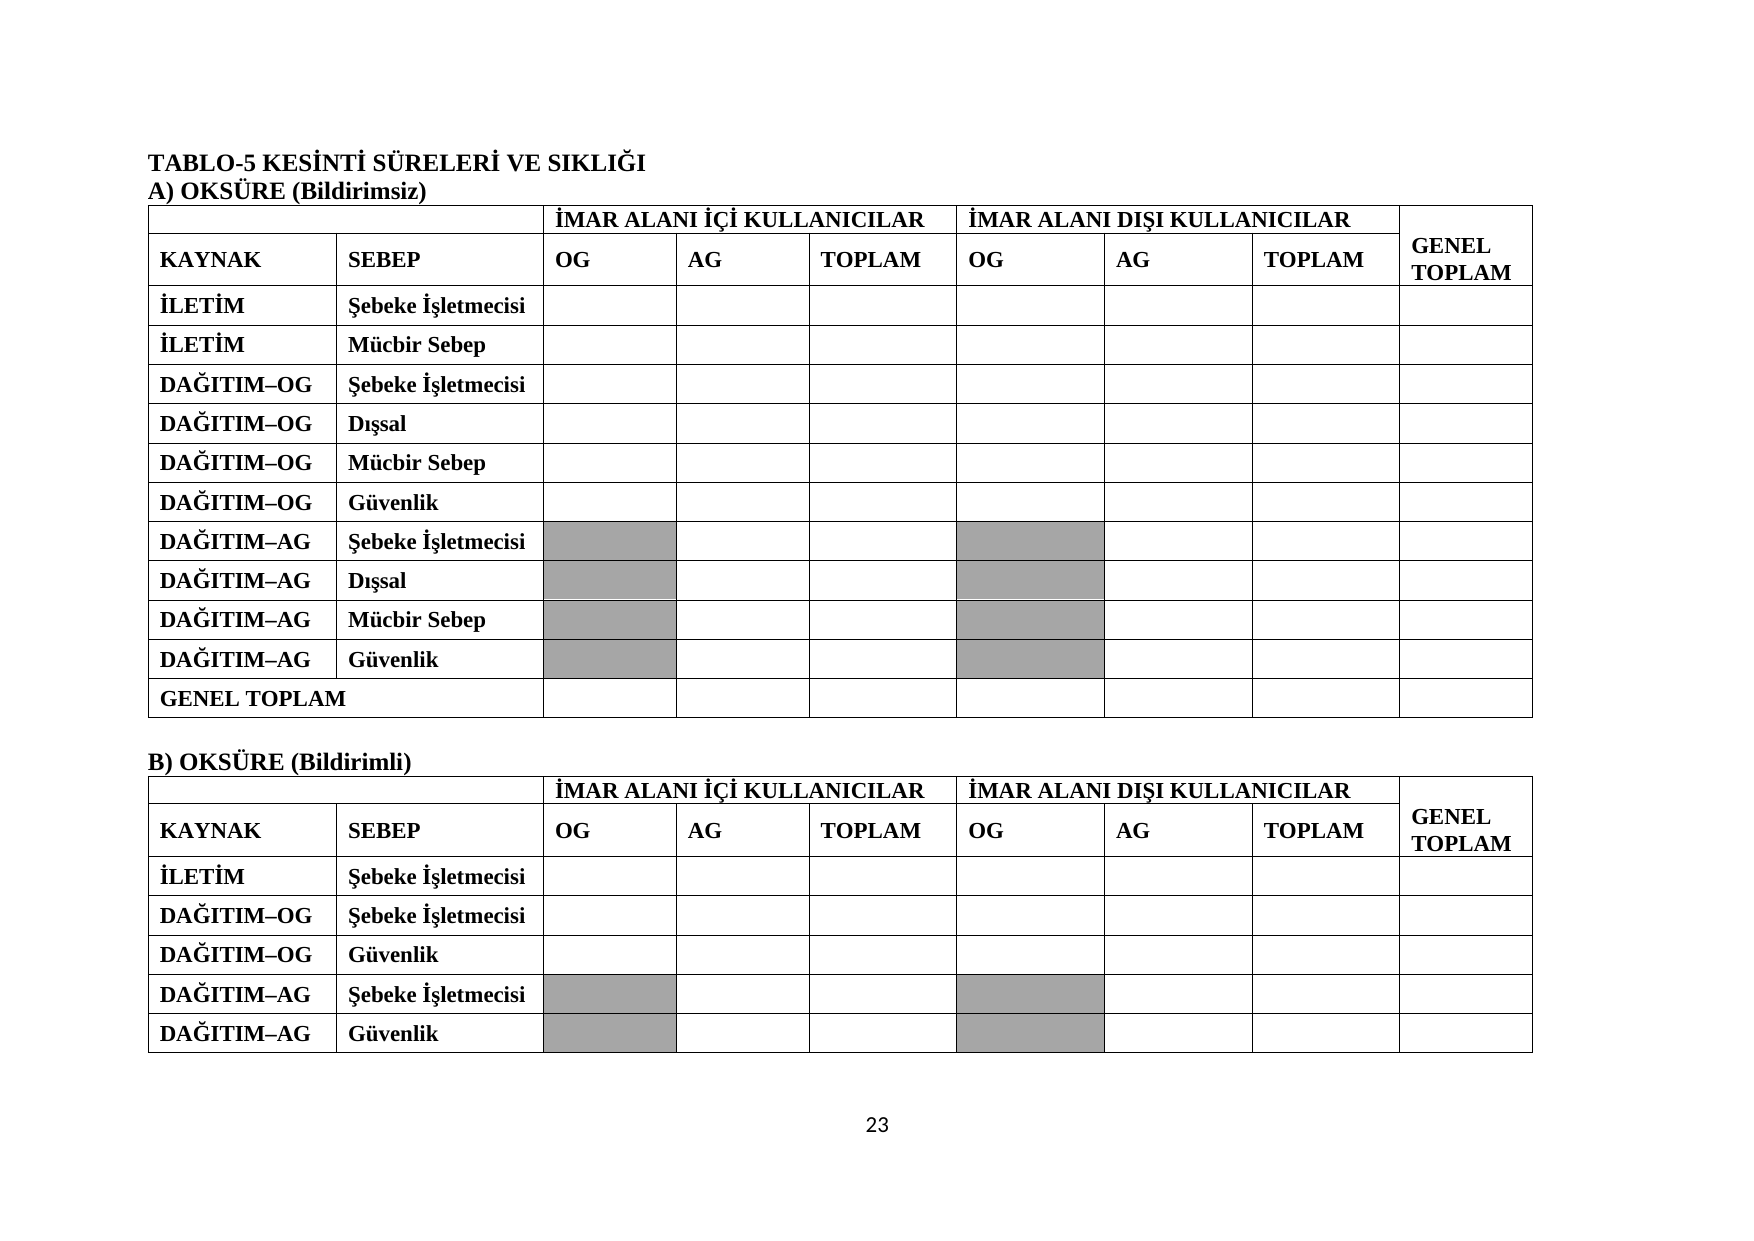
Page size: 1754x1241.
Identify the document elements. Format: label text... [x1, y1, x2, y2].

table_cell [1253, 561, 1399, 599]
table_cell Şebeke İşletmecisi [337, 286, 543, 324]
table_cell Dışsal [337, 404, 543, 442]
table_cell [1253, 483, 1399, 521]
table_header İMAR ALANI DIŞI KULLANICILAR [957, 206, 1399, 233]
table_cell SEBEP [337, 804, 543, 856]
table_cell [1253, 444, 1399, 482]
table_cell TOPLAM [810, 804, 956, 856]
table_cell SEBEP [337, 234, 543, 285]
table_header İMAR ALANI İÇİ KULLANICILAR [544, 206, 956, 233]
table_cell KAYNAK [149, 234, 336, 285]
table_cell [1253, 404, 1399, 442]
table_cell [544, 975, 676, 1013]
table_cell [677, 326, 809, 364]
table_cell [957, 601, 1104, 639]
table_cell [677, 857, 809, 895]
table_cell [1400, 896, 1532, 934]
table_cell [1105, 286, 1252, 324]
table_cell OG [544, 234, 676, 285]
table_cell Şebeke İşletmecisi [337, 896, 543, 934]
table_cell AG [1105, 234, 1252, 285]
table_cell [957, 640, 1104, 678]
table_cell [957, 444, 1104, 482]
table_cell OG [957, 804, 1104, 856]
table_cell [1253, 1014, 1399, 1052]
table_cell [810, 857, 956, 895]
table_cell DAĞITIM–OG [149, 936, 336, 974]
table_cell [1400, 444, 1532, 482]
table_cell [1253, 975, 1399, 1013]
table_cell [810, 601, 956, 639]
table_cell [1253, 326, 1399, 364]
table_cell [1105, 483, 1252, 521]
table_cell [677, 522, 809, 560]
table_cell [1400, 857, 1532, 895]
table_cell [957, 365, 1104, 403]
table_cell [677, 444, 809, 482]
table_cell [810, 936, 956, 974]
table_cell Güvenlik [337, 483, 543, 521]
table_cell Mücbir Sebep [337, 601, 543, 639]
table_cell [810, 640, 956, 678]
table_cell [1400, 365, 1532, 403]
table_cell [677, 601, 809, 639]
table_cell [810, 679, 956, 717]
table_cell DAĞITIM–OG [149, 404, 336, 442]
table_cell TOPLAM [810, 234, 956, 285]
table_cell [677, 936, 809, 974]
table_cell [1105, 1014, 1252, 1052]
table_cell Şebeke İşletmecisi [337, 857, 543, 895]
table_cell [544, 444, 676, 482]
table_cell [677, 1014, 809, 1052]
table_cell [1105, 522, 1252, 560]
table_cell [1105, 601, 1252, 639]
table_cell [544, 365, 676, 403]
table_cell [677, 483, 809, 521]
table_cell [544, 404, 676, 442]
table_cell [677, 365, 809, 403]
table_cell [810, 975, 956, 1013]
table_cell Mücbir Sebep [337, 326, 543, 364]
table_cell DAĞITIM–OG [149, 483, 336, 521]
table_cell [957, 975, 1104, 1013]
table_cell OG [957, 234, 1104, 285]
table_cell [1400, 975, 1532, 1013]
table_cell [810, 1014, 956, 1052]
text B) OKSÜRE (Bildirimli) [148, 747, 1606, 776]
table_cell [810, 286, 956, 324]
table_cell [544, 679, 676, 717]
table_cell [1400, 601, 1532, 639]
table_cell [810, 522, 956, 560]
table_cell [1253, 286, 1399, 324]
table_cell [1400, 1014, 1532, 1052]
table_cell [957, 404, 1104, 442]
table_cell DAĞITIM–OG [149, 444, 336, 482]
table_cell [677, 679, 809, 717]
table_header GENEL TOPLAM [1400, 206, 1532, 285]
table_cell [1400, 561, 1532, 599]
table_cell [1400, 326, 1532, 364]
table_header [149, 206, 543, 233]
table_cell İLETİM [149, 857, 336, 895]
table_cell [544, 1014, 676, 1052]
table_cell İLETİM [149, 326, 336, 364]
table_cell [1253, 857, 1399, 895]
table_cell [1105, 404, 1252, 442]
table_cell [1253, 679, 1399, 717]
table_header GENEL TOPLAM [1400, 777, 1532, 856]
table_cell AG [677, 234, 809, 285]
table_cell Dışsal [337, 561, 543, 599]
table_cell [677, 561, 809, 599]
table_cell [1400, 483, 1532, 521]
table_cell [957, 483, 1104, 521]
table_cell [1105, 936, 1252, 974]
table_cell DAĞITIM–AG [149, 1014, 336, 1052]
table_cell [1400, 640, 1532, 678]
table_cell [1400, 286, 1532, 324]
table_cell [544, 936, 676, 974]
table_cell DAĞITIM–AG [149, 601, 336, 639]
table_cell AG [1105, 804, 1252, 856]
table_cell [1105, 365, 1252, 403]
table_cell [957, 857, 1104, 895]
table_cell TOPLAM [1253, 234, 1399, 285]
text TABLO-5 KESİNTİ SÜRELERİ VE SIKLIĞI [148, 148, 1606, 176]
table_cell DAĞITIM–AG [149, 640, 336, 678]
table_cell [957, 522, 1104, 560]
table_cell AG [677, 804, 809, 856]
table_cell [957, 1014, 1104, 1052]
table_cell OG [544, 804, 676, 856]
table_cell [1105, 679, 1252, 717]
text A) OKSÜRE (Bildirimsiz) [148, 176, 1606, 205]
table_cell [810, 483, 956, 521]
table_cell [1400, 936, 1532, 974]
table_cell [810, 896, 956, 934]
table_cell İLETİM [149, 286, 336, 324]
table_cell DAĞITIM–OG [149, 365, 336, 403]
table_cell [544, 640, 676, 678]
table_cell Şebeke İşletmecisi [337, 365, 543, 403]
table_cell [957, 896, 1104, 934]
table_cell Güvenlik [337, 640, 543, 678]
table_cell DAĞITIM–AG [149, 522, 336, 560]
table_header İMAR ALANI DIŞI KULLANICILAR [957, 777, 1399, 803]
table_cell [1400, 522, 1532, 560]
table_cell GENEL TOPLAM [149, 679, 543, 717]
table_cell [1253, 522, 1399, 560]
table_cell [1400, 679, 1532, 717]
table_cell [544, 326, 676, 364]
table_header [149, 777, 543, 803]
table_cell [1253, 640, 1399, 678]
table_cell [1253, 896, 1399, 934]
table_cell Mücbir Sebep [337, 444, 543, 482]
table_cell [544, 483, 676, 521]
table_cell Güvenlik [337, 936, 543, 974]
table_cell [957, 561, 1104, 599]
table_cell [544, 857, 676, 895]
table_cell [677, 975, 809, 1013]
table_cell [544, 896, 676, 934]
table_cell [544, 601, 676, 639]
table_cell Şebeke İşletmecisi [337, 522, 543, 560]
table_cell [1253, 365, 1399, 403]
table_cell [677, 640, 809, 678]
table_cell [810, 444, 956, 482]
table_cell Güvenlik [337, 1014, 543, 1052]
table_cell [1105, 326, 1252, 364]
table_cell [1105, 975, 1252, 1013]
table_cell [810, 404, 956, 442]
table_cell [1253, 601, 1399, 639]
table_cell [544, 286, 676, 324]
table_header İMAR ALANI İÇİ KULLANICILAR [544, 777, 956, 803]
table_cell [1105, 444, 1252, 482]
table_cell DAĞITIM–OG [149, 896, 336, 934]
table_cell [677, 404, 809, 442]
table_cell [677, 896, 809, 934]
table_cell Şebeke İşletmecisi [337, 975, 543, 1013]
table_cell [1400, 404, 1532, 442]
table_cell [810, 326, 956, 364]
table_cell [810, 561, 956, 599]
table_cell [1253, 936, 1399, 974]
table_cell [677, 286, 809, 324]
table_cell [1105, 857, 1252, 895]
table_cell [544, 561, 676, 599]
table_cell DAĞITIM–AG [149, 561, 336, 599]
table_cell [1105, 561, 1252, 599]
table_cell [1105, 640, 1252, 678]
table_cell [957, 326, 1104, 364]
table_cell DAĞITIM–AG [149, 975, 336, 1013]
table_cell TOPLAM [1253, 804, 1399, 856]
table_cell [544, 522, 676, 560]
table_cell [810, 365, 956, 403]
table_cell [957, 286, 1104, 324]
table_cell [1105, 896, 1252, 934]
table_cell KAYNAK [149, 804, 336, 856]
table_cell [957, 936, 1104, 974]
table_cell [957, 679, 1104, 717]
